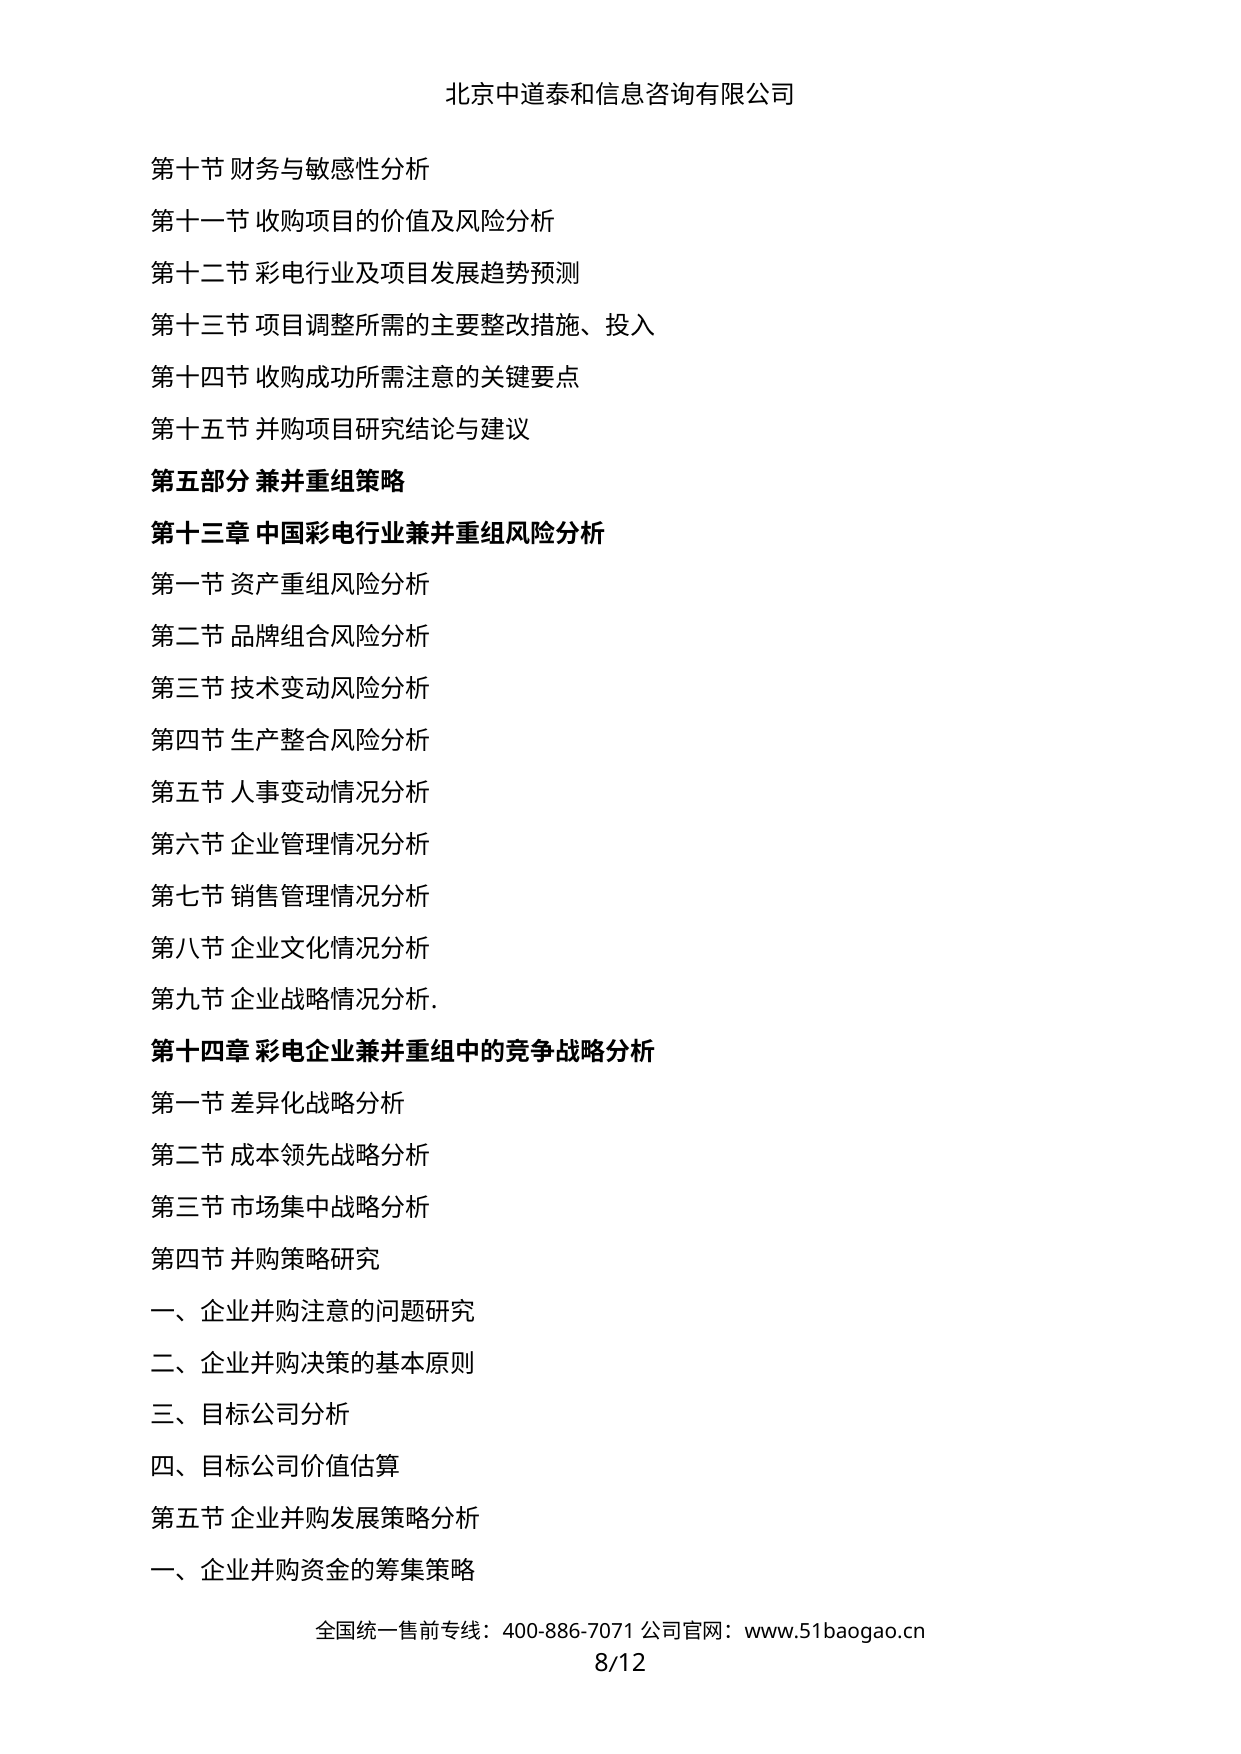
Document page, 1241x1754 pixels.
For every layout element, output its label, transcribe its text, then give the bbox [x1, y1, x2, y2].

text 第四节 并购策略研究 [150, 1239, 1090, 1276]
text 第十三节 项目调整所需的主要整改措施、投入 [150, 306, 1090, 342]
text 三、目标公司分析 [150, 1395, 1090, 1431]
text 第十三章 中国彩电行业兼并重组风险分析 [150, 513, 1090, 549]
text 第十节 财务与敏感性分析 [150, 150, 1090, 186]
text 第二节 品牌组合风险分析 [150, 617, 1090, 653]
text 第十二节 彩电行业及项目发展趋势预测 [150, 254, 1090, 290]
text 第一节 差异化战略分析 [150, 1084, 1090, 1120]
text 第四节 生产整合风险分析 [150, 721, 1090, 757]
text 第十四节 收购成功所需注意的关键要点 [150, 357, 1090, 394]
text 一、企业并购注意的问题研究 [150, 1291, 1090, 1327]
text 第六节 企业管理情况分析 [150, 824, 1090, 861]
text 第二节 成本领先战略分析 [150, 1136, 1090, 1172]
text 二、企业并购决策的基本原则 [150, 1343, 1090, 1379]
text 第三节 技术变动风险分析 [150, 669, 1090, 705]
text 第九节 企业战略情况分析. [150, 980, 1090, 1016]
text 第一节 资产重组风险分析 [150, 565, 1090, 601]
text 一、企业并购资金的筹集策略 [150, 1551, 1090, 1587]
text 第十五节 并购项目研究结论与建议 [150, 409, 1090, 446]
text 第八节 企业文化情况分析 [150, 928, 1090, 964]
text 第三节 市场集中战略分析 [150, 1187, 1090, 1224]
text 第五节 企业并购发展策略分析 [150, 1499, 1090, 1535]
text 四、目标公司价值估算 [150, 1447, 1090, 1483]
text 第七节 销售管理情况分析 [150, 876, 1090, 912]
text 第十四章 彩电企业兼并重组中的竞争战略分析 [150, 1032, 1090, 1068]
text 第五部分 兼并重组策略 [150, 461, 1090, 497]
text 第五节 人事变动情况分析 [150, 772, 1090, 809]
text 第十一节 收购项目的价值及风险分析 [150, 202, 1090, 238]
